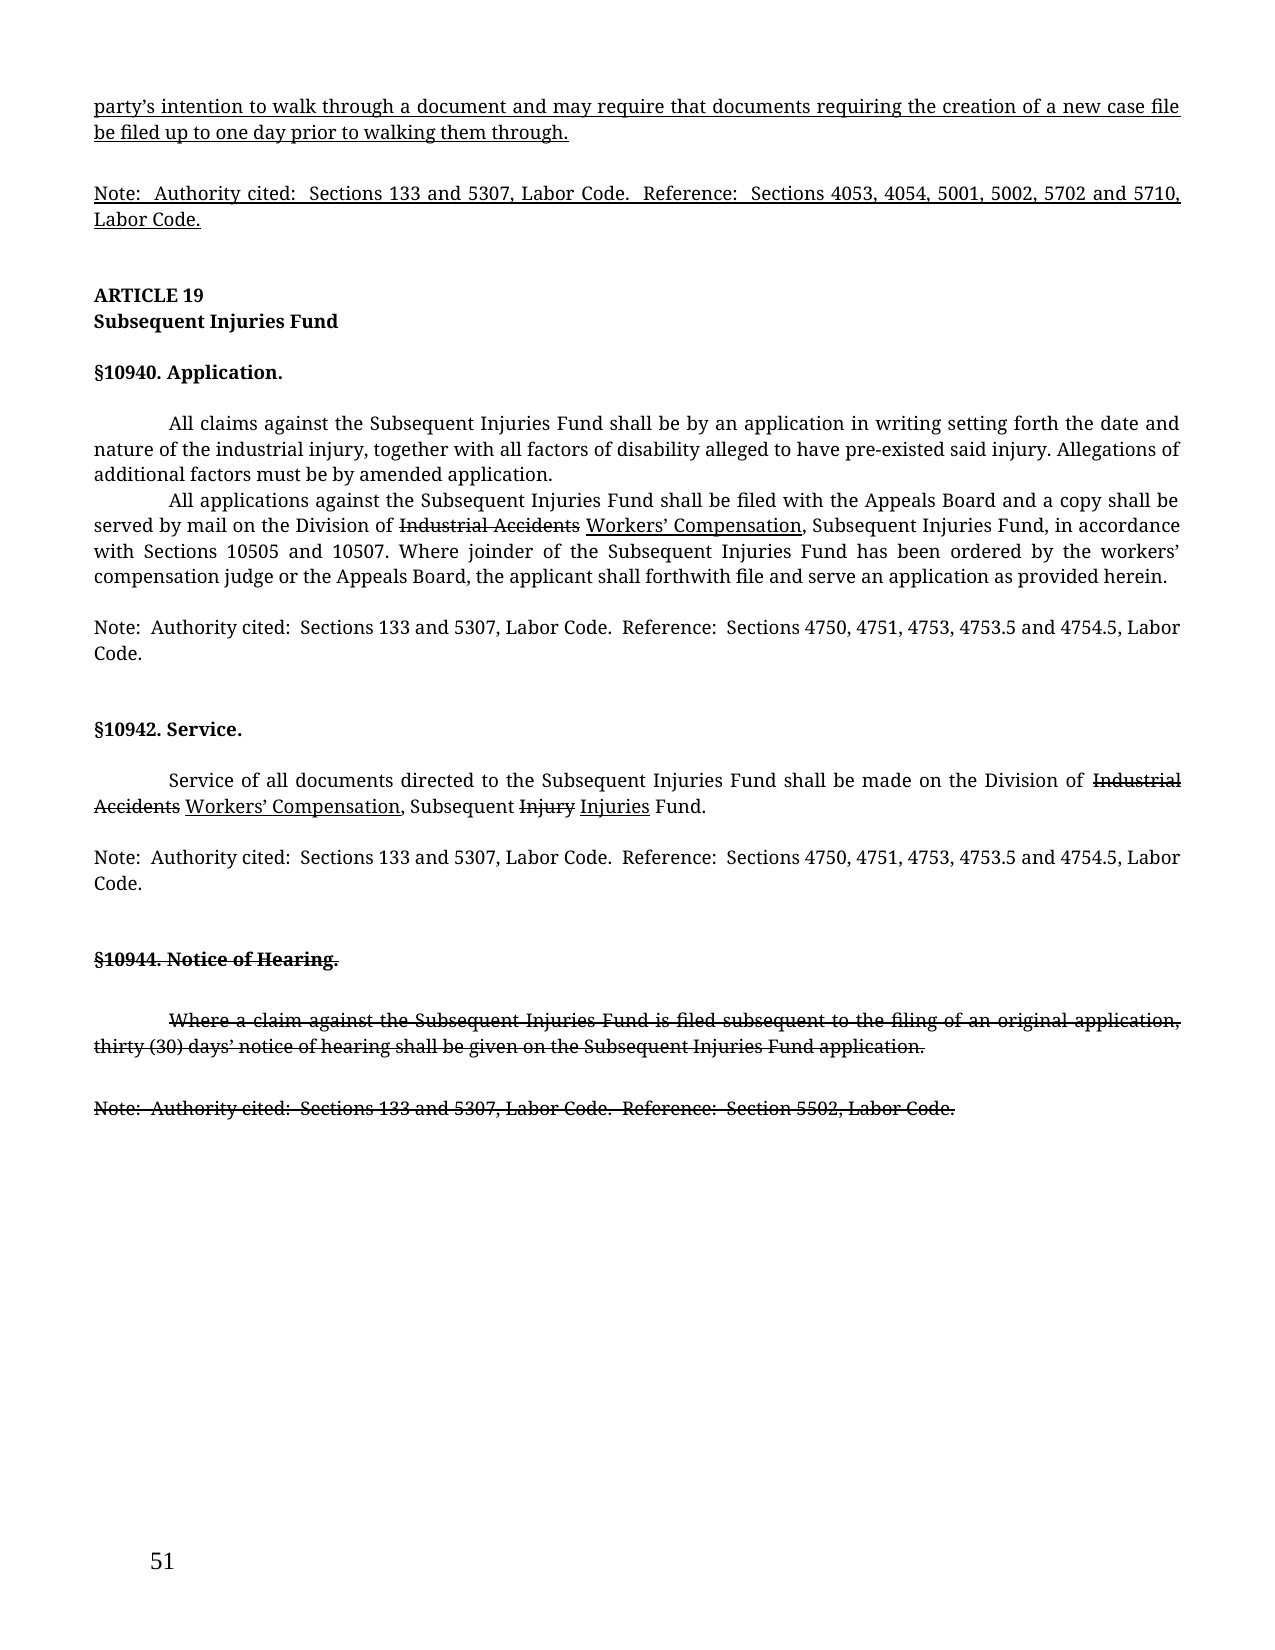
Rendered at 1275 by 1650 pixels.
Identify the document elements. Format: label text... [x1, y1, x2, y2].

text Note: Authority cited: Sections 133 and 5307, Labor Code. Reference: Sections 4750, 4751, 4753, 4753.5 and 4754.5, Labor Code. [94, 844, 1181, 895]
text Where a claim against the Subsequent Injuries Fund is filed subsequent to the filing of an original application, thirty (30) days’ notice of hearing shall be given on the Subsequent Injuries Fund application. [94, 1008, 1181, 1059]
text Note: Authority cited: Sections 133 and 5307, Labor Code. Reference: Section 5502, Labor Code. [94, 1095, 1181, 1120]
text §10940. Application. [94, 359, 1181, 385]
text §10944. Notice of Hearing. [94, 946, 1181, 972]
text Note: Authority cited: Sections 133 and 5307, Labor Code. Reference: Sections 4053, 4054, 5001, 5002, 5702 and 5710, Labor Code. [94, 181, 1181, 202]
text All claims against the Subsequent Injuries Fund shall be by an application in writing setting forth the date and nature of the industrial injury, together with all factors of disability alleged to have pre-existed said injury. Allegations of additional factors must be by amended application. [94, 410, 1181, 487]
subtitle ARTICLE 19 Subsequent Injuries Fund [94, 283, 1181, 334]
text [94, 94, 1181, 116]
text Note: Authority cited: Sections 133 and 5307, Labor Code. Reference: Sections 4750, 4751, 4753, 4753.5 and 4754.5, Labor Code. [94, 614, 1181, 666]
text §10942. Service. [94, 717, 1181, 742]
text All applications against the Subsequent Injuries Fund shall be filed with the Appeals Board and a copy shall be served by mail on the Division of Industrial Accidents Workers’ Compensation, Subsequent Injuries Fund, in accordance with Sections 10505 and 10507. Where joinder of the Subsequent Injuries Fund has been ordered by the workers’ compensation judge or the Appeals Board, the applicant shall forthwith file and serve an application as provided herein. [94, 487, 1181, 589]
text Service of all documents directed to the Subsequent Injuries Fund shall be made on the Division of Industrial Accidents Workers’ Compensation, Subsequent Injury Injuries Fund. [94, 768, 1181, 819]
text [94, 117, 1181, 145]
text Note: Authority cited: Sections 133 and 5307, Labor Code. Reference: Sections 4053, 4054, 5001, 5002, 5702 and 5710, Labor Code. [94, 204, 1181, 232]
